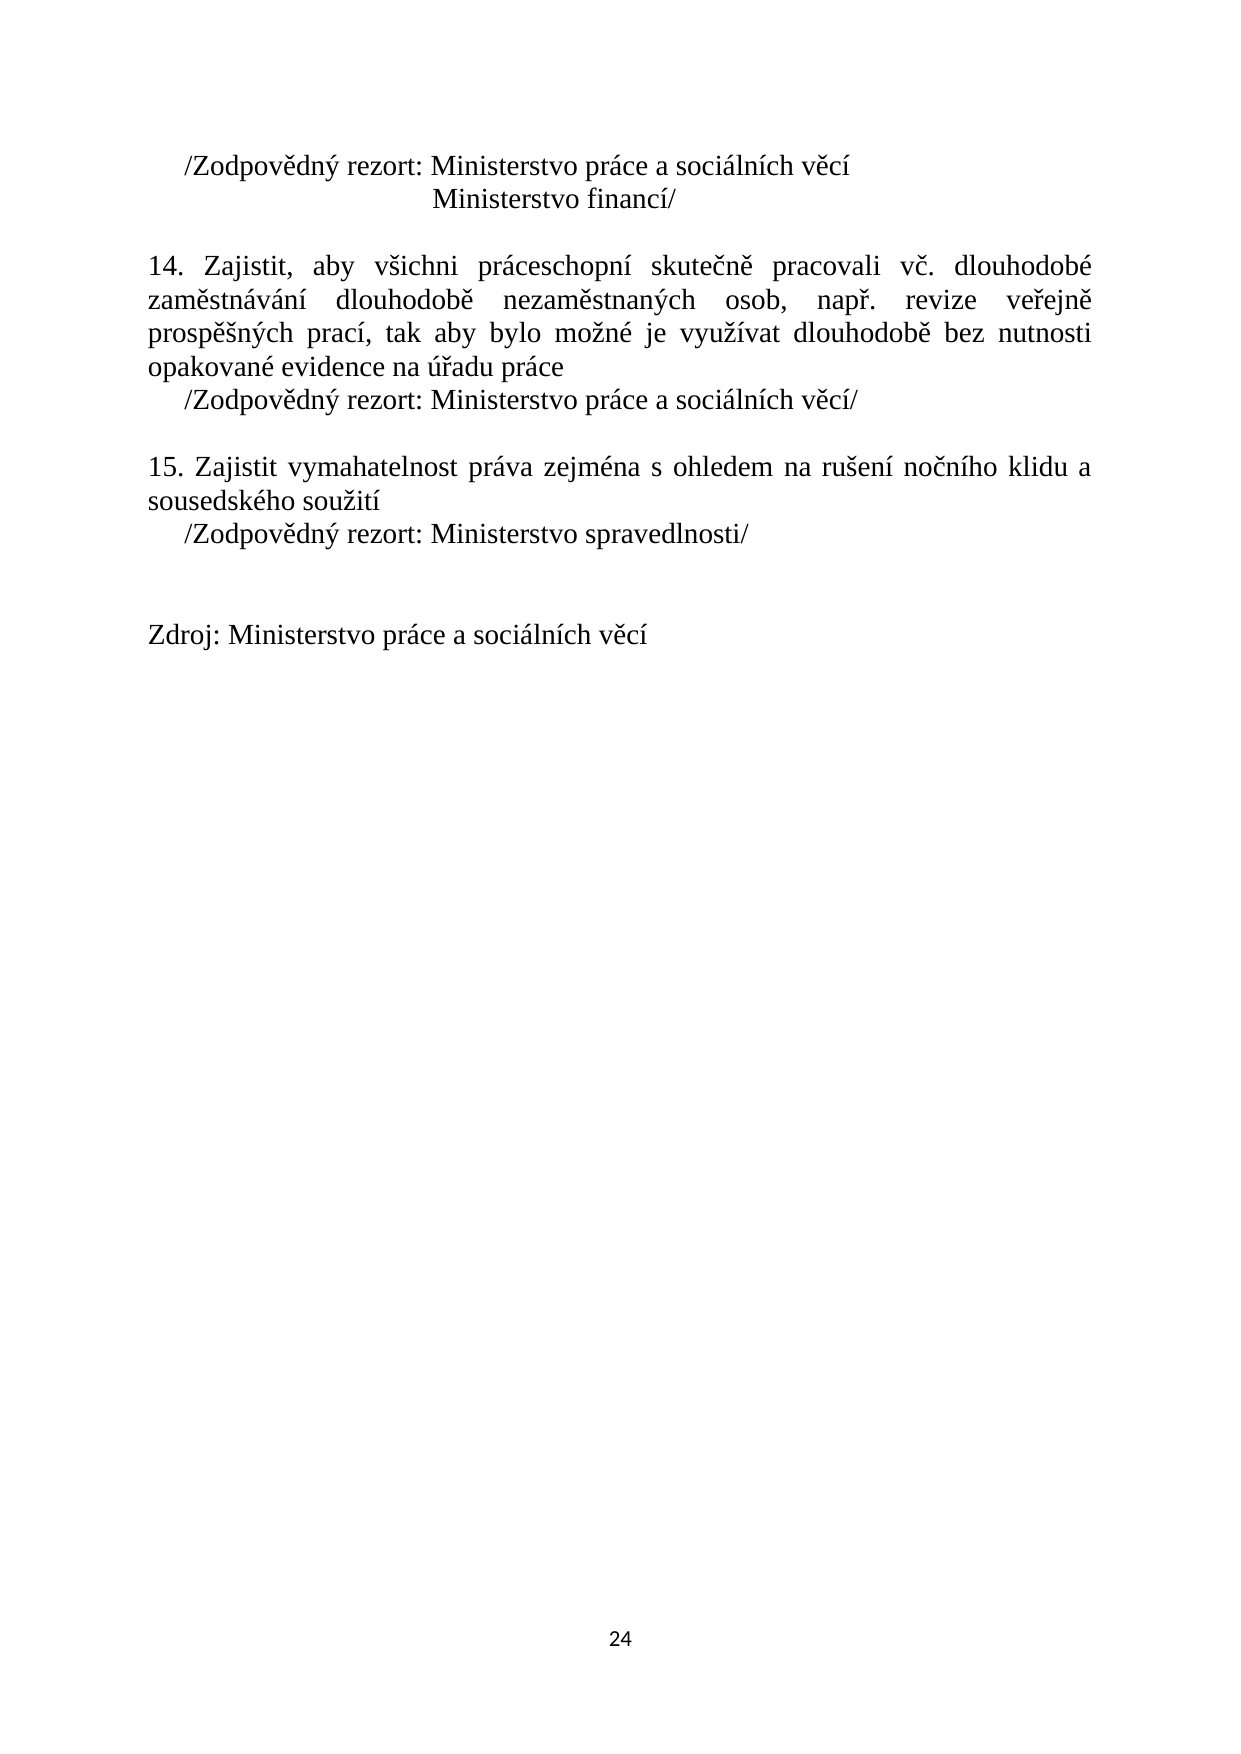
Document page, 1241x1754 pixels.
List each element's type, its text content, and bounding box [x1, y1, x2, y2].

text 14. Zajistit, aby všichni práceschopní skutečně pracovali vč. dlouhodobé zaměstnávání dlouhodobě nezaměstnaných osob, např. revize veřejně prospěšných prací, tak aby bylo možné je využívat dlouhodobě bez nutnosti opakované evidence na úřadu práce [148, 248, 1093, 382]
text 15. Zajistit vymahatelnost práva zejména s ohledem na rušení nočního klidu a sousedského soužití [148, 449, 1093, 517]
text /Zodpovědný rezort: Ministerstvo práce a sociálních věcí [148, 148, 1093, 181]
text /Zodpovědný rezort: Ministerstvo spravedlnosti/ [148, 517, 1093, 550]
text Ministerstvo financí/ [148, 181, 1093, 215]
text Zdroj: Ministerstvo práce a sociálních věcí [148, 617, 1093, 651]
text /Zodpovědný rezort: Ministerstvo práce a sociálních věcí/ [148, 382, 1093, 416]
